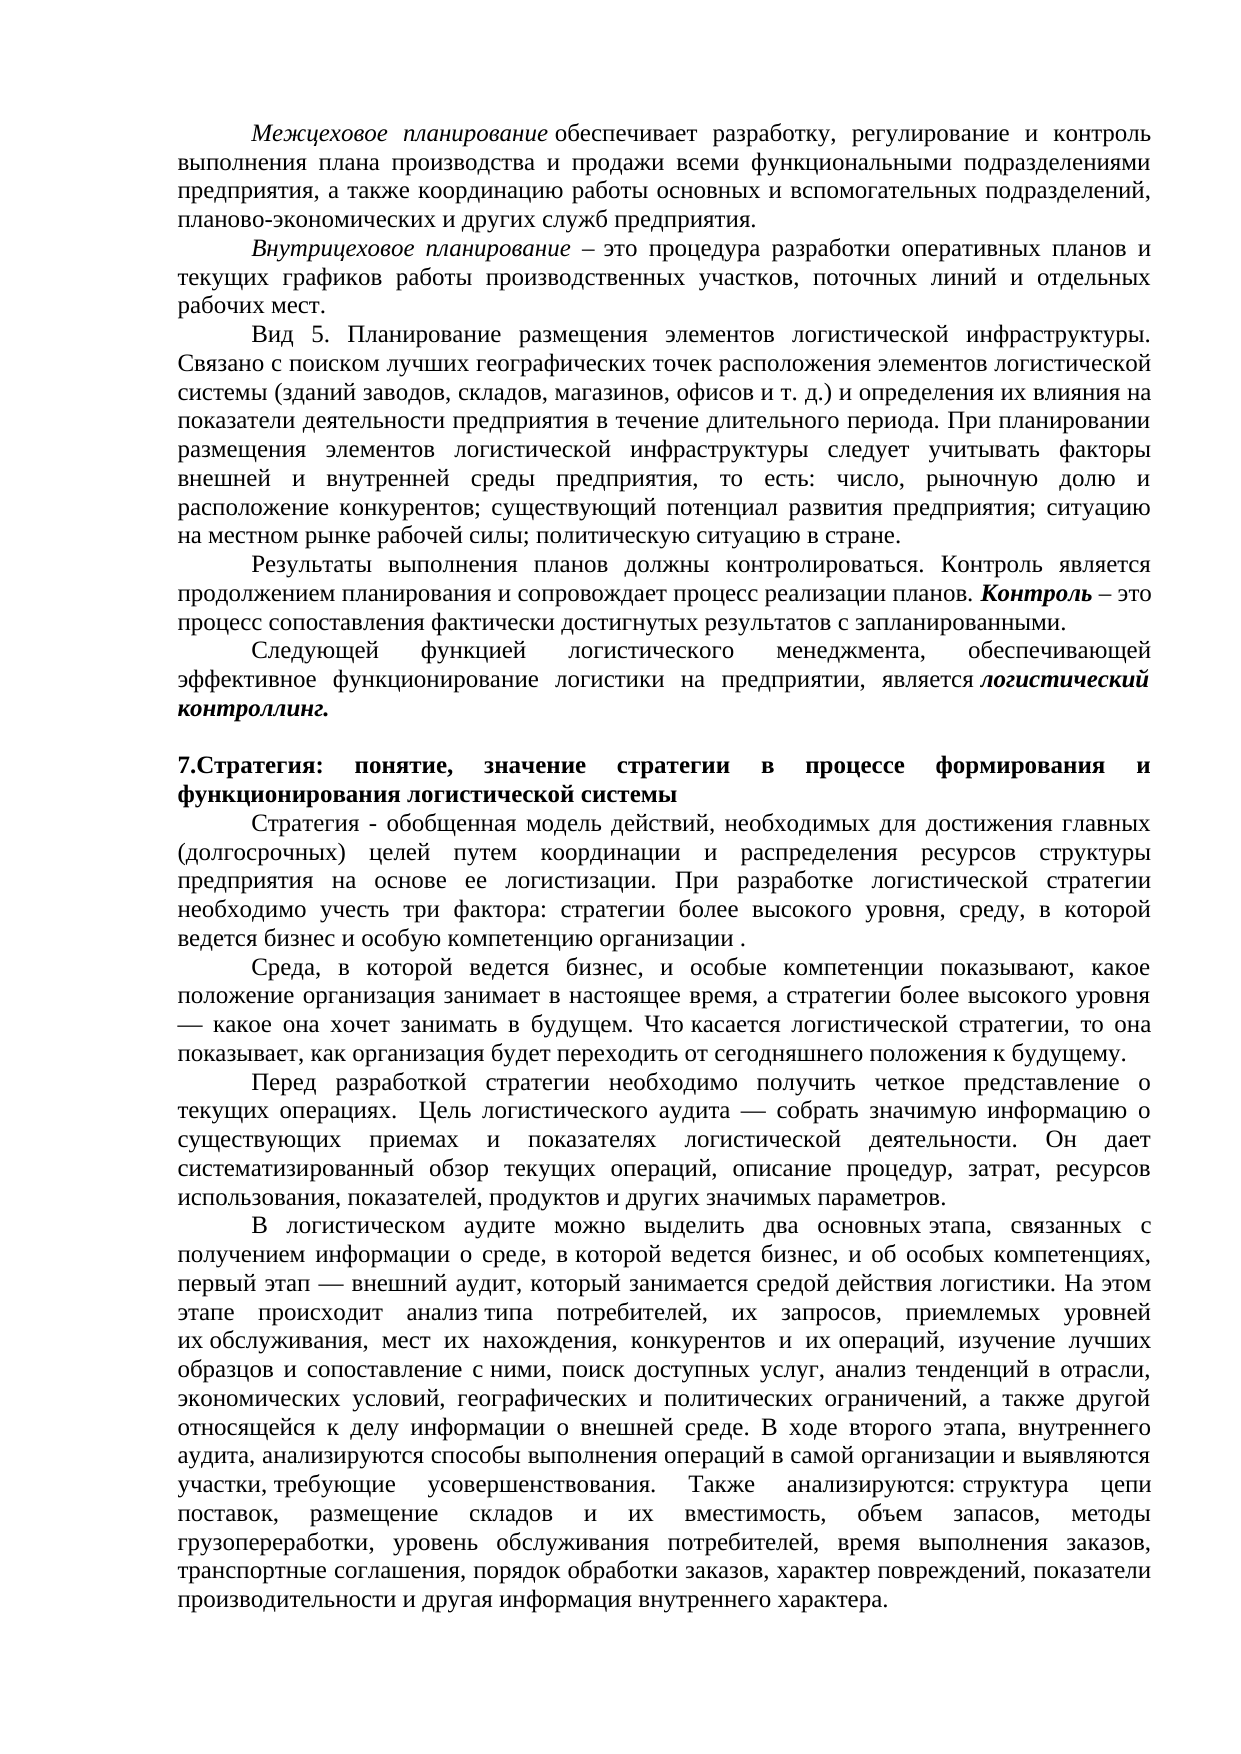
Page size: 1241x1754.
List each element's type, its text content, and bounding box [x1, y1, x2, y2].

text Следующей функцией логистического менеджмента, обеспечивающей эффективное функционирование логистики на предприятии, является логистический контроллинг. [177, 636, 1152, 722]
text Результаты выполнения планов должны контролироваться. Контроль является продолжением планирования и сопровождает процесс реализации планов. Контроль – это процесс сопоставления фактически достигнутых результатов с запланированными. [177, 549, 1152, 636]
text В логистическом аудите можно выделить два основных этапа, связанных с получением информации о среде, в которой ведется бизнес, и об особых компетенциях, первый этап — внешний аудит, который занимается средой действия логистики. На этом этапе происходит анализ типа потребителей, их запросов, приемлемых уровней их обслуживания, мест их нахождения, конкурентов и их операций, изучение лучших образцов и сопоставление с ними, поиск доступных услуг, анализ тенденций в отрасли, экономических условий, географических и политических ограничений, а также другой относящейся к делу информации о внешней среде. В ходе второго этапа, внутреннего аудита, анализируются способы выполнения операций в самой организации и выявляются участки, требующие усовершенствования. Также анализируются: структура цепи поставок, размещение складов и их вместимость, объем запасов, методы грузопереработки, уровень обслуживания потребителей, время выполнения заказов, транспортные соглашения, порядок обработки заказов, характер повреждений, показатели производительности и другая информация внутреннего характера. [177, 1211, 1152, 1613]
text Вид 5. Планирование размещения элементов логистической инфраструктуры. Связано с поиском лучших географических точек расположения элементов логистической системы (зданий заводов, складов, магазинов, офисов и т. д.) и определения их влияния на показатели деятельности предприятия в течение длительного периода. При планировании размещения элементов логистической инфраструктуры следует учитывать факторы внешней и внутренней среды предприятия, то есть: число, рыночную долю и расположение конкурентов; существующий потенциал развития предприятия; ситуацию на местном рынке рабочей силы; политическую ситуацию в стране. [177, 319, 1152, 549]
text Межцеховое планирование обеспечивает разработку, регулирование и контроль выполнения плана производства и продажи всеми функциональными подразделениями предприятия, а также координацию работы основных и вспомогательных подразделений, планово-экономических и других служб предприятия. [177, 118, 1152, 233]
text Внутрицеховое планирование – это процедура разработки оперативных планов и текущих графиков работы производственных участков, поточных линий и отдельных рабочих мест. [177, 233, 1152, 319]
text Стратегия - обобщенная модель действий, необходимых для достижения главных (долгосрочных) целей путем координации и распределения ресурсов структуры предприятия на основе ее логистизации. При разработке логистической стратегии необходимо учесть три фактора: стратегии более высокого уровня, среду, в которой ведется бизнес и особую компетенцию организации . [177, 808, 1152, 952]
text Перед разработкой стратегии необходимо получить четкое представление о текущих операциях. Цель логистического аудита — собрать значимую информацию о существующих приемах и показателях логистической деятельности. Он дает систематизированный обзор текущих операций, описание процедур, затрат, ресурсов использования, показателей, продуктов и других значимых параметров. [177, 1067, 1152, 1211]
text Среда, в которой ведется бизнес, и особые компетенции показывают, какое положение организация занимает в настоящее время, а стратегии более высокого уровня — какое она хочет занимать в будущем. Что касается логистической стратегии, то она показывает, как организация будет переходить от сегодняшнего положения к будущему. [177, 952, 1152, 1067]
text 7.Стратегия: понятие, значение стратегии в процессе формирования и функционирования логистической системы [177, 751, 1152, 808]
